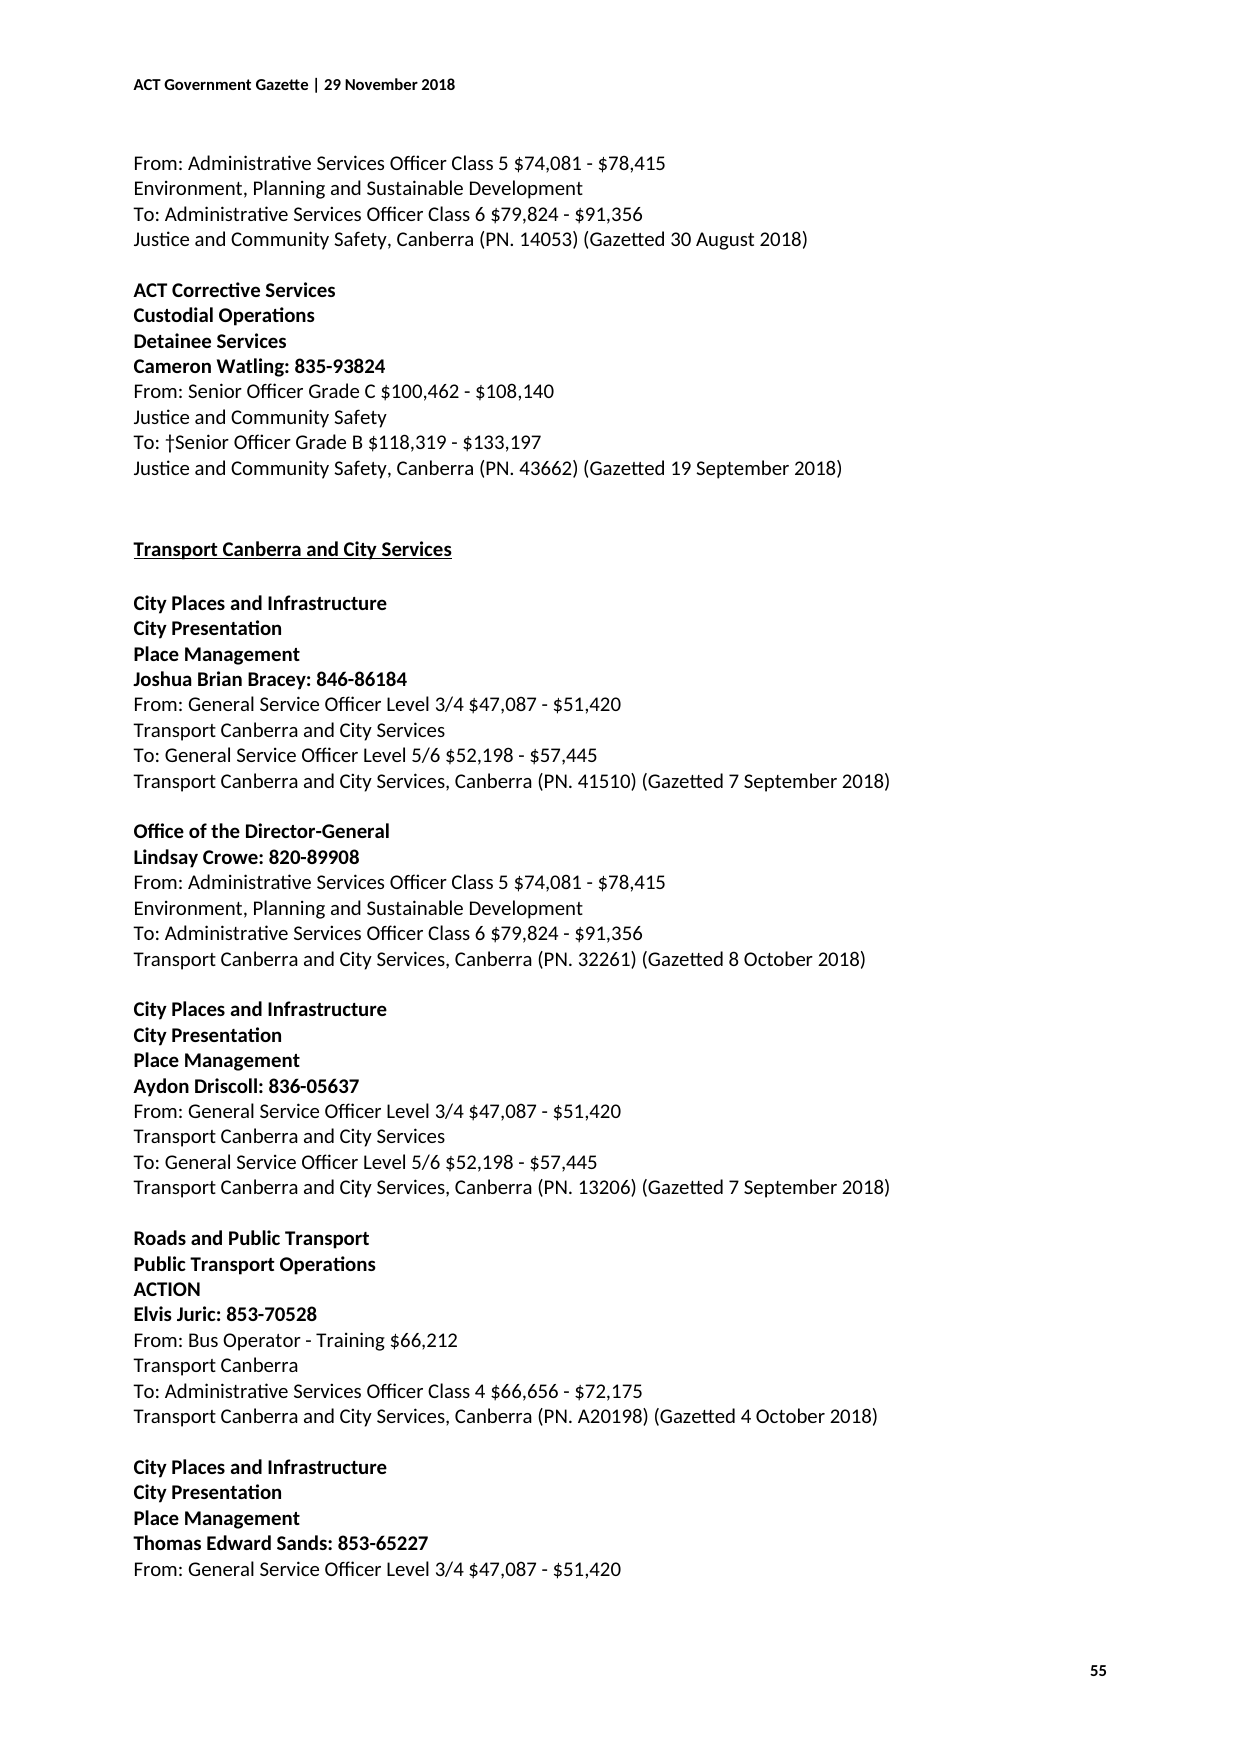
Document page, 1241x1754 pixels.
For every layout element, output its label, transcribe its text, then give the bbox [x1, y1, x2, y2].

text City Presentation [133, 615, 1107, 641]
text Justice and Community Safety, Canberra (PN. 14053) (Gazetted 30 August 2018) [133, 226, 1107, 252]
text Transport Canberra and City Services, Canberra (PN. A20198) (Gazetted 4 October 2018) [133, 1403, 1107, 1429]
text Place Management [133, 1047, 1107, 1073]
text From: General Service Officer Level 3/4 $47,087 - $51,420 [133, 1098, 1107, 1124]
text Transport Canberra and City Services [133, 1124, 1107, 1149]
text Public Transport Operations [133, 1251, 1107, 1276]
text Justice and Community Safety [133, 404, 1107, 429]
text Transport Canberra and City Services, Canberra (PN. 41510) (Gazetted 7 September 2018) [133, 768, 1107, 793]
text Transport Canberra and City Services, Canberra (PN. 32261) (Gazetted 8 October 2018) [133, 946, 1107, 971]
text To: General Service Officer Level 5/6 $52,198 - $57,445 [133, 1149, 1107, 1174]
text Place Management [133, 1505, 1107, 1530]
text To: Administrative Services Officer Class 6 $79,824 - $91,356 [133, 920, 1107, 946]
text Roads and Public Transport [133, 1225, 1107, 1251]
text Cameron Watling: 835-93824 [133, 353, 1107, 379]
text Thomas Edward Sands: 853-65227 [133, 1530, 1107, 1556]
text ACT Corrective Services [133, 277, 1107, 302]
text Lindsay Crowe: 820-89908 [133, 844, 1107, 869]
text Justice and Community Safety, Canberra (PN. 43662) (Gazetted 19 September 2018) [133, 455, 1107, 480]
text Joshua Brian Bracey: 846-86184 [133, 666, 1107, 692]
text To: General Service Officer Level 5/6 $52,198 - $57,445 [133, 742, 1107, 768]
text Custodial Operations [133, 302, 1107, 328]
text Detainee Services [133, 328, 1107, 353]
text City Places and Infrastructure [133, 590, 1107, 615]
text From: General Service Officer Level 3/4 $47,087 - $51,420 [133, 692, 1107, 717]
text From: Administrative Services Officer Class 5 $74,081 - $78,415 [133, 150, 1107, 175]
text From: Senior Officer Grade C $100,462 - $108,140 [133, 379, 1107, 404]
text ACTION [133, 1276, 1107, 1302]
text Aydon Driscoll: 836-05637 [133, 1073, 1107, 1098]
text From: Administrative Services Officer Class 5 $74,081 - $78,415 [133, 869, 1107, 895]
text Elvis Juric: 853-70528 [133, 1302, 1107, 1327]
text Transport Canberra and City Services [133, 717, 1107, 742]
text Transport Canberra and City Services, Canberra (PN. 13206) (Gazetted 7 September 2018) [133, 1174, 1107, 1200]
text City Places and Infrastructure [133, 1454, 1107, 1479]
text City Presentation [133, 1022, 1107, 1047]
text To: Administrative Services Officer Class 6 $79,824 - $91,356 [133, 201, 1107, 226]
text Place Management [133, 641, 1107, 666]
text Environment, Planning and Sustainable Development [133, 895, 1107, 920]
subtitle Transport Canberra and City Services [133, 536, 1107, 562]
text City Places and Infrastructure [133, 997, 1107, 1022]
text Transport Canberra [133, 1352, 1107, 1378]
text City Presentation [133, 1479, 1107, 1505]
text Office of the Director-General [133, 819, 1107, 844]
text From: General Service Officer Level 3/4 $47,087 - $51,420 [133, 1556, 1107, 1581]
text To: †Senior Officer Grade B $118,319 - $133,197 [133, 429, 1107, 455]
text To: Administrative Services Officer Class 4 $66,656 - $72,175 [133, 1378, 1107, 1403]
text From: Bus Operator - Training $66,212 [133, 1327, 1107, 1352]
text Environment, Planning and Sustainable Development [133, 175, 1107, 201]
